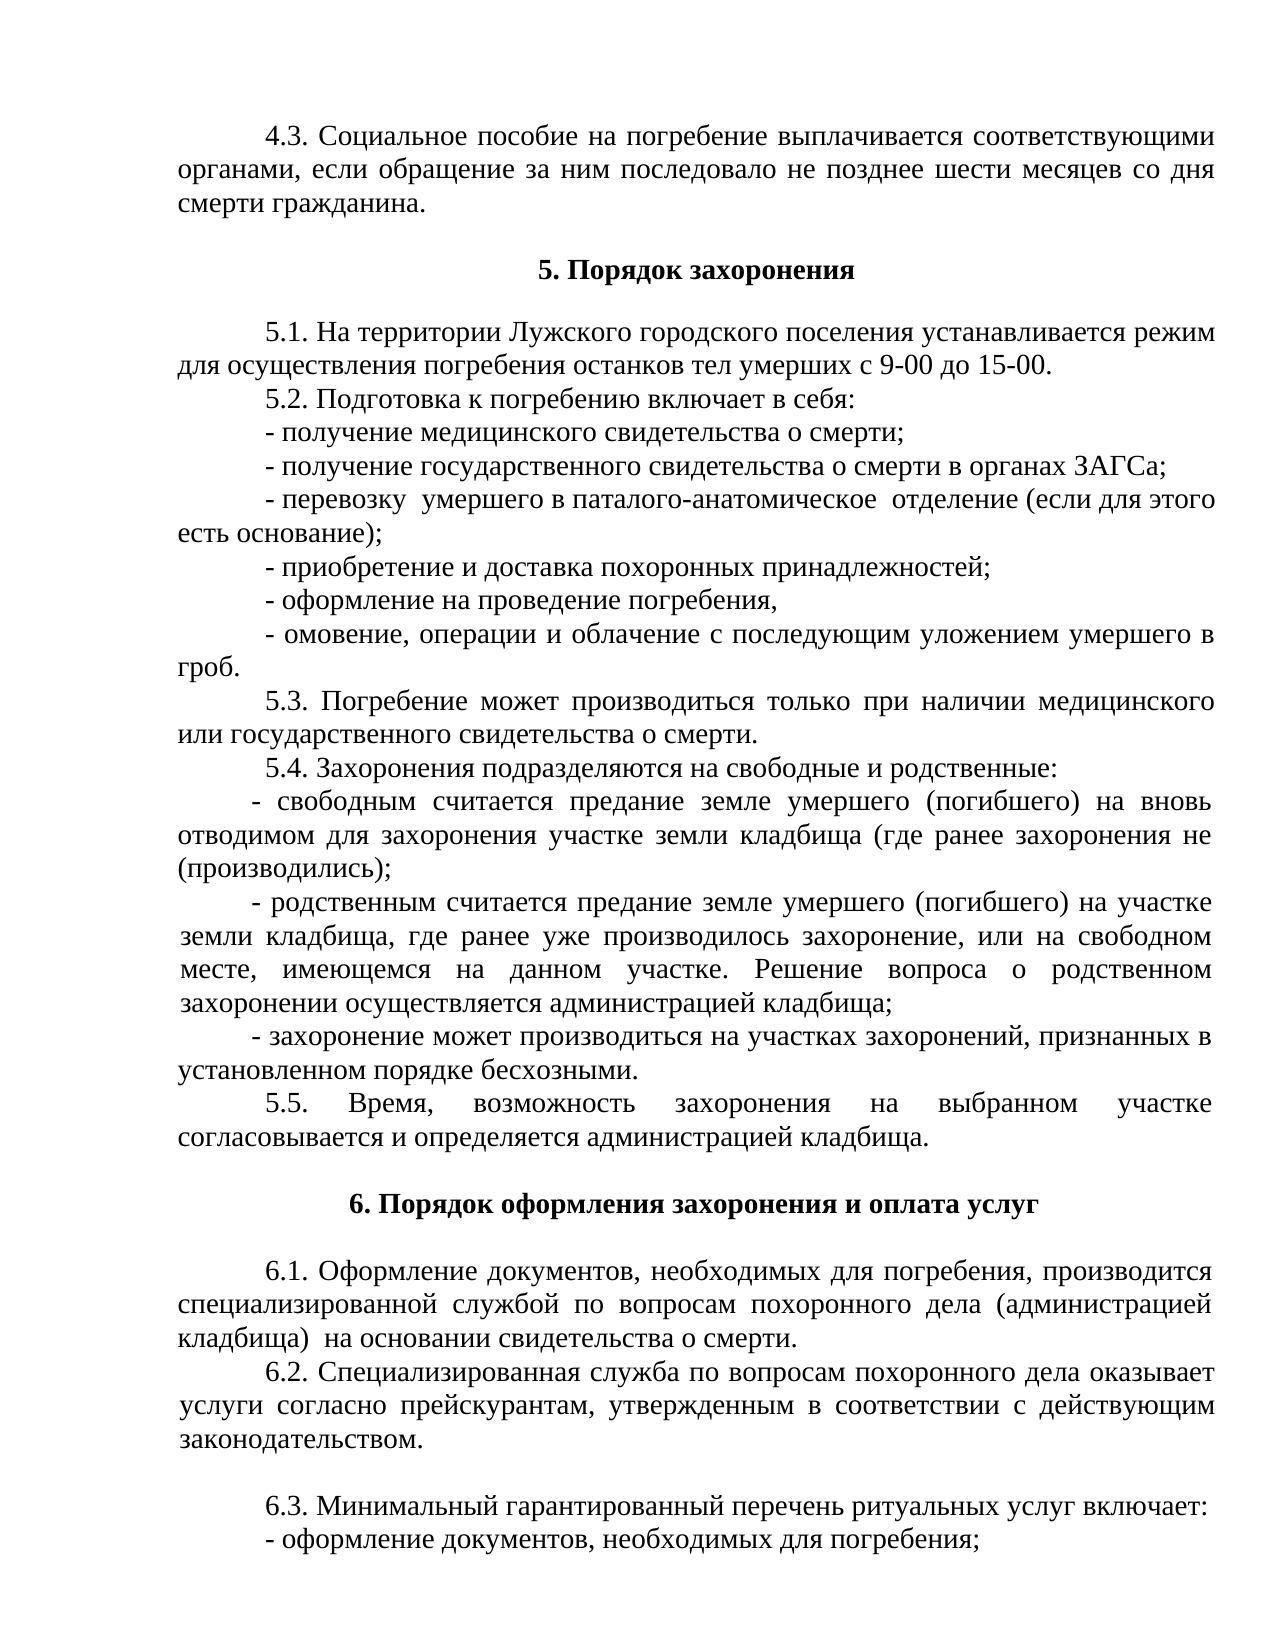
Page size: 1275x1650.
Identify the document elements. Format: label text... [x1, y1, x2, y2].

text 5. Порядок захоронения [177, 252, 1216, 286]
text 4.3. Социальное пособие на погребение выплачивается соответствующими органами, если обращение за ним последовало не позднее шести месяцев со дня смерти гражданина. [177, 118, 1216, 219]
text - омовение, операции и облачение с последующим уложением умершего в гроб. [177, 616, 1216, 683]
text - перевозку умершего в паталого-анатомическое отделение (если для этого есть основание); [177, 482, 1216, 549]
text 5.4. Захоронения подразделяются на свободные и родственные: [177, 750, 1213, 783]
text 5.1. На территории Лужского городского поселения устанавливается режим для осуществления погребения останков тел умерших с 9-00 до 15-00. [177, 314, 1216, 381]
text - родственным считается предание земле умершего (погибшего) на участке земли кладбища, где ранее уже производилось захоронение, или на свободном месте, имеющемся на данном участке. Решение вопроса о родственном захоронении осуществляется администрацией кладбища; [180, 884, 1213, 1018]
text 6. Порядок оформления захоронения и оплата услуг [177, 1186, 1211, 1219]
text - приобретение и доставка похоронных принадлежностей; [177, 549, 1216, 582]
text - получение медицинского свидетельства о смерти; [265, 414, 1209, 448]
text - свободным считается предание земле умершего (погибшего) на вновь отводимом для захоронения участке земли кладбища (где ранее захоронения не (производились); [177, 783, 1213, 884]
text - оформление на проведение погребения, [205, 582, 1216, 616]
text 5.3. Погребение может производиться только при наличии медицинского или государственного свидетельства о смерти. [177, 683, 1216, 750]
text - получение государственного свидетельства о смерти в органах ЗАГСа; [177, 448, 1216, 482]
text 6.3. Минимальный гарантированный перечень ритуальных услуг включает: [179, 1488, 1216, 1521]
text 5.2. Подготовка к погребению включает в себя: [177, 381, 1222, 414]
text 6.2. Специализированная служба по вопросам похоронного дела оказывает услуги согласно прейскурантам, утвержденным в соответствии с действующим законодательством. [179, 1354, 1216, 1454]
text - оформление документов, необходимых для погребения; [177, 1521, 1216, 1555]
text - захоронение может производиться на участках захоронений, признанных в установленном порядке бесхозными. [177, 1018, 1213, 1085]
text 5.5. Время, возможность захоронения на выбранном участке согласовывается и определяется администрацией кладбища. [177, 1085, 1213, 1152]
text 6.1. Оформление документов, необходимых для погребения, производится специализированной службой по вопросам похоронного дела (администрацией кладбища) на основании свидетельства о смерти. [177, 1253, 1213, 1354]
